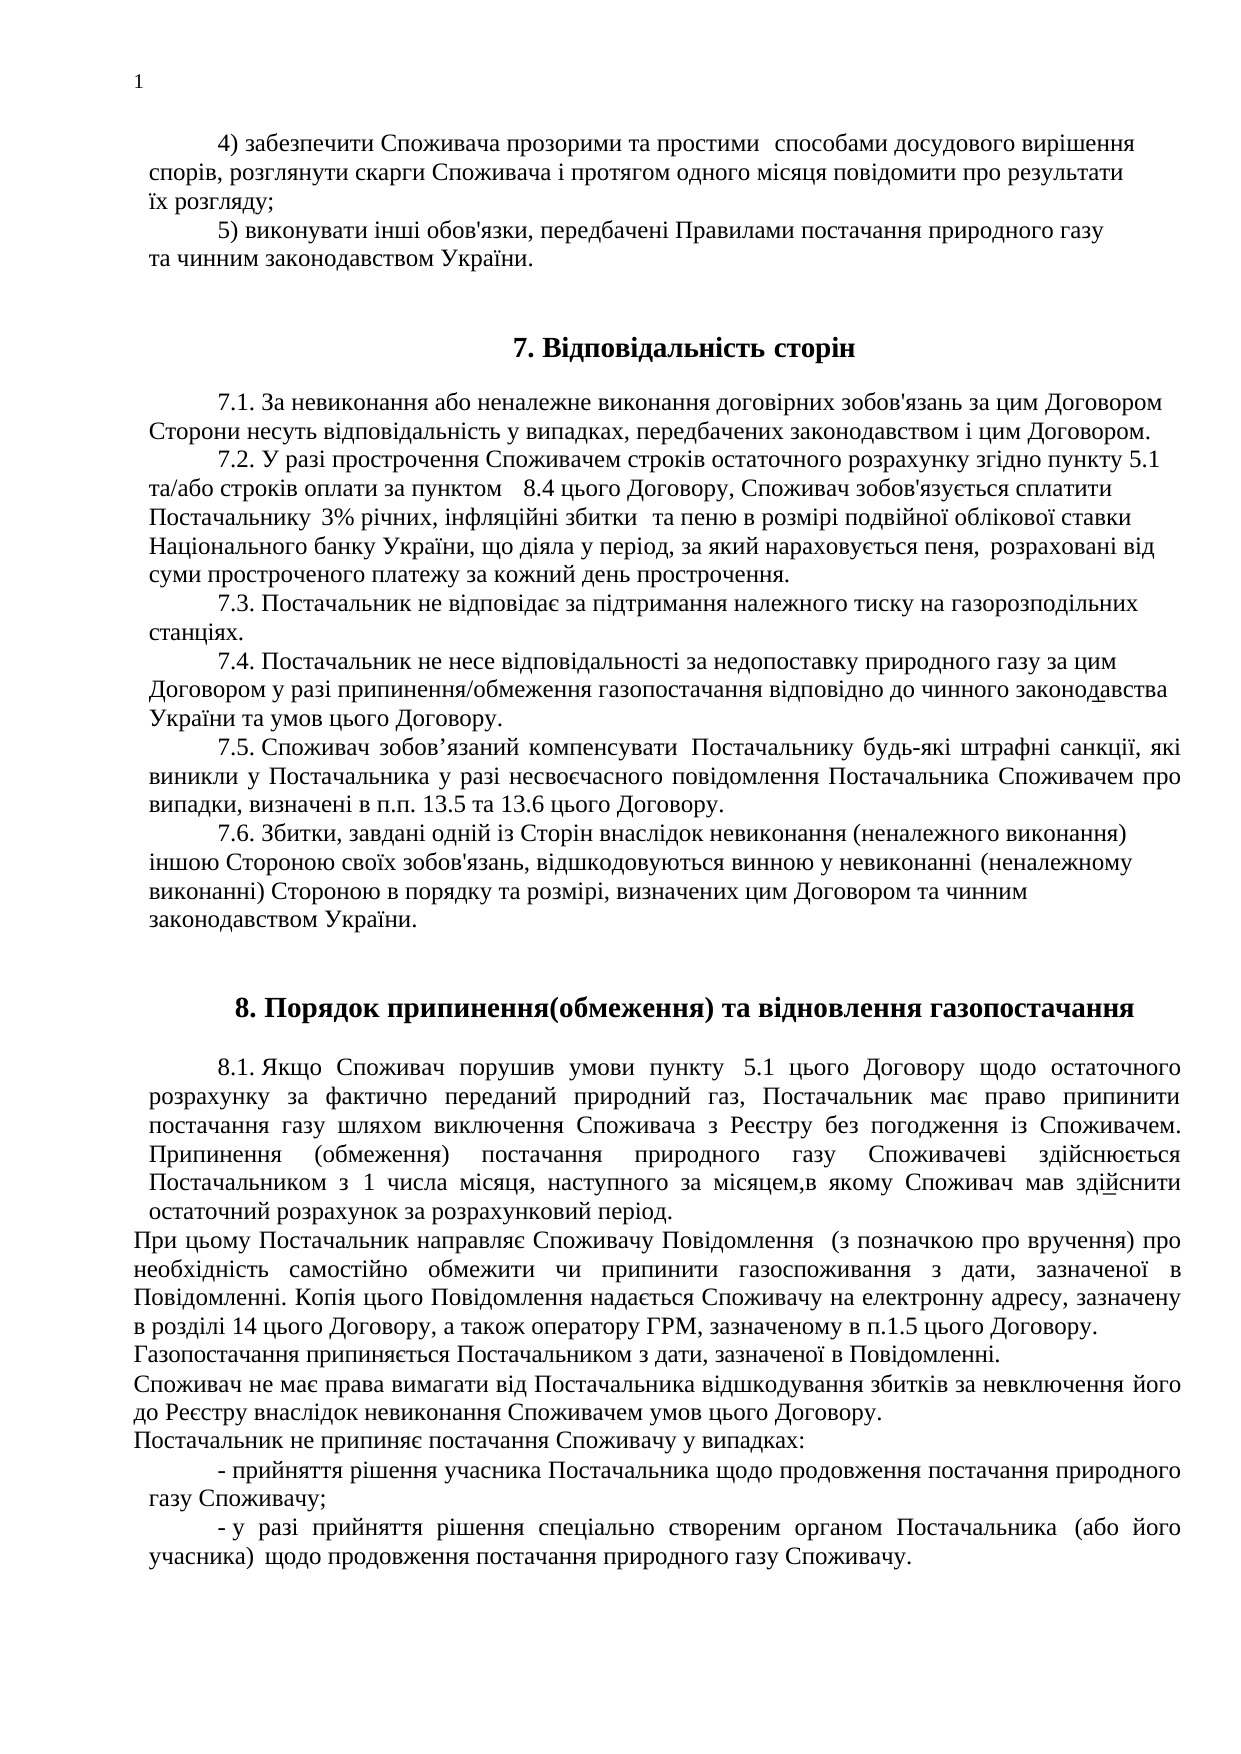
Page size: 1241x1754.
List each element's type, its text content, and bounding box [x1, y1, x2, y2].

list У разі прострочення Споживачем строків остаточного розрахунку згідно пункту 5.1 та/або строків оплати за пунктом 8.4 цього Договору, Споживач зобов'язується сплатити Постачальнику 3% річних, інфляційні збитки та пеню в розмірі подвійної облікової ставки Національного банку України, що діяла у період, за який нараховується пеня, розраховані від суми простроченого платежу за кожний день прострочення. [148, 444, 1181, 588]
text Споживач не має права вимагати від Постачальника відшкодування збитків за невключення його до Реєстру внаслідок невиконання Споживачем умов цього Договору. [133, 1369, 1181, 1426]
list Відповідальність сторін [513, 330, 1182, 363]
list Постачальник не несе відповідальності за недопоставку природного газу за цим Договором у разі припинення/обмеження газопостачання відповідно до чинного законодавства України та умов цього Договору. [148, 646, 1181, 732]
list виконувати інші обов'язки, передбачені Правилами постачання природного газу та чинним законодавством України. [148, 215, 1131, 272]
text Газопостачання припиняється Постачальником з дати, зазначеної в Повідомленні. [133, 1340, 1181, 1369]
list Збитки, завдані одній із Сторін внаслідок невиконання (неналежного виконання) іншою Стороною своїх зобов'язань, відшкодовуються винною у невиконанні (неналежному виконанні) Стороною в порядку та розмірі, визначених цим Договором та чинним законодавством України. [148, 818, 1181, 933]
list Постачальник не відповідає за підтримання належного тиску на газорозподільних станціях. [148, 588, 1181, 646]
list забезпечити Споживача прозорими та простими способами досудового вирішення спорів, розглянути скарги Споживача і протягом одного місяця повідомити про результати їх розгляду; [148, 128, 1147, 215]
list Якщо Споживач порушив умови пункту 5.1 цього Договору щодо остаточного розрахунку за фактично переданий природний газ, Постачальник має право припинити постачання газу шляхом виключення Споживача з Реєстру без погодження із Споживачем. Припинення (обмеження) постачання природного газу Споживачеві здійснюється Постачальником з 1 числа місяця, наступного за місяцем,в якому Споживач мав здійснити остаточний розрахунок за розрахунковий період. [148, 1052, 1181, 1225]
list За невиконання або неналежне виконання договірних зобов'язань за цим Договором Сторони несуть відповідальність у випадках, передбачених законодавством і цим Договором. [148, 387, 1181, 444]
list Порядок припинення(обмеження) та відновлення газопостачання [234, 990, 1182, 1024]
list у разі прийняття рішення спеціально створеним органом Постачальника (або його учасника) щодо продовження постачання природного газу Споживачу. [148, 1512, 1181, 1570]
text При цьому Постачальник направляє Споживачу Повідомлення (з позначкою про вручення) про необхідність самостійно обмежити чи припинити газоспоживання з дати, зазначеної в Повідомленні. Копія цього Повідомлення надається Споживачу на електронну адресу, зазначену в розділі 14 цього Договору, а також оператору ГРМ, зазначеному в п.1.5 цього Договору. [133, 1225, 1181, 1340]
list прийняття рішення учасника Постачальника щодо продовження постачання природного газу Споживачу; [148, 1455, 1181, 1512]
list Споживач зобов’язаний компенсувати Постачальнику будь-які штрафні санкції, які виникли у Постачальника у разі несвоєчасного повідомлення Постачальника Споживачем про випадки, визначені в п.п. 13.5 та 13.6 цього Договору. [148, 732, 1181, 818]
text Постачальник не припиняє постачання Споживачу у випадках: [133, 1426, 1181, 1455]
